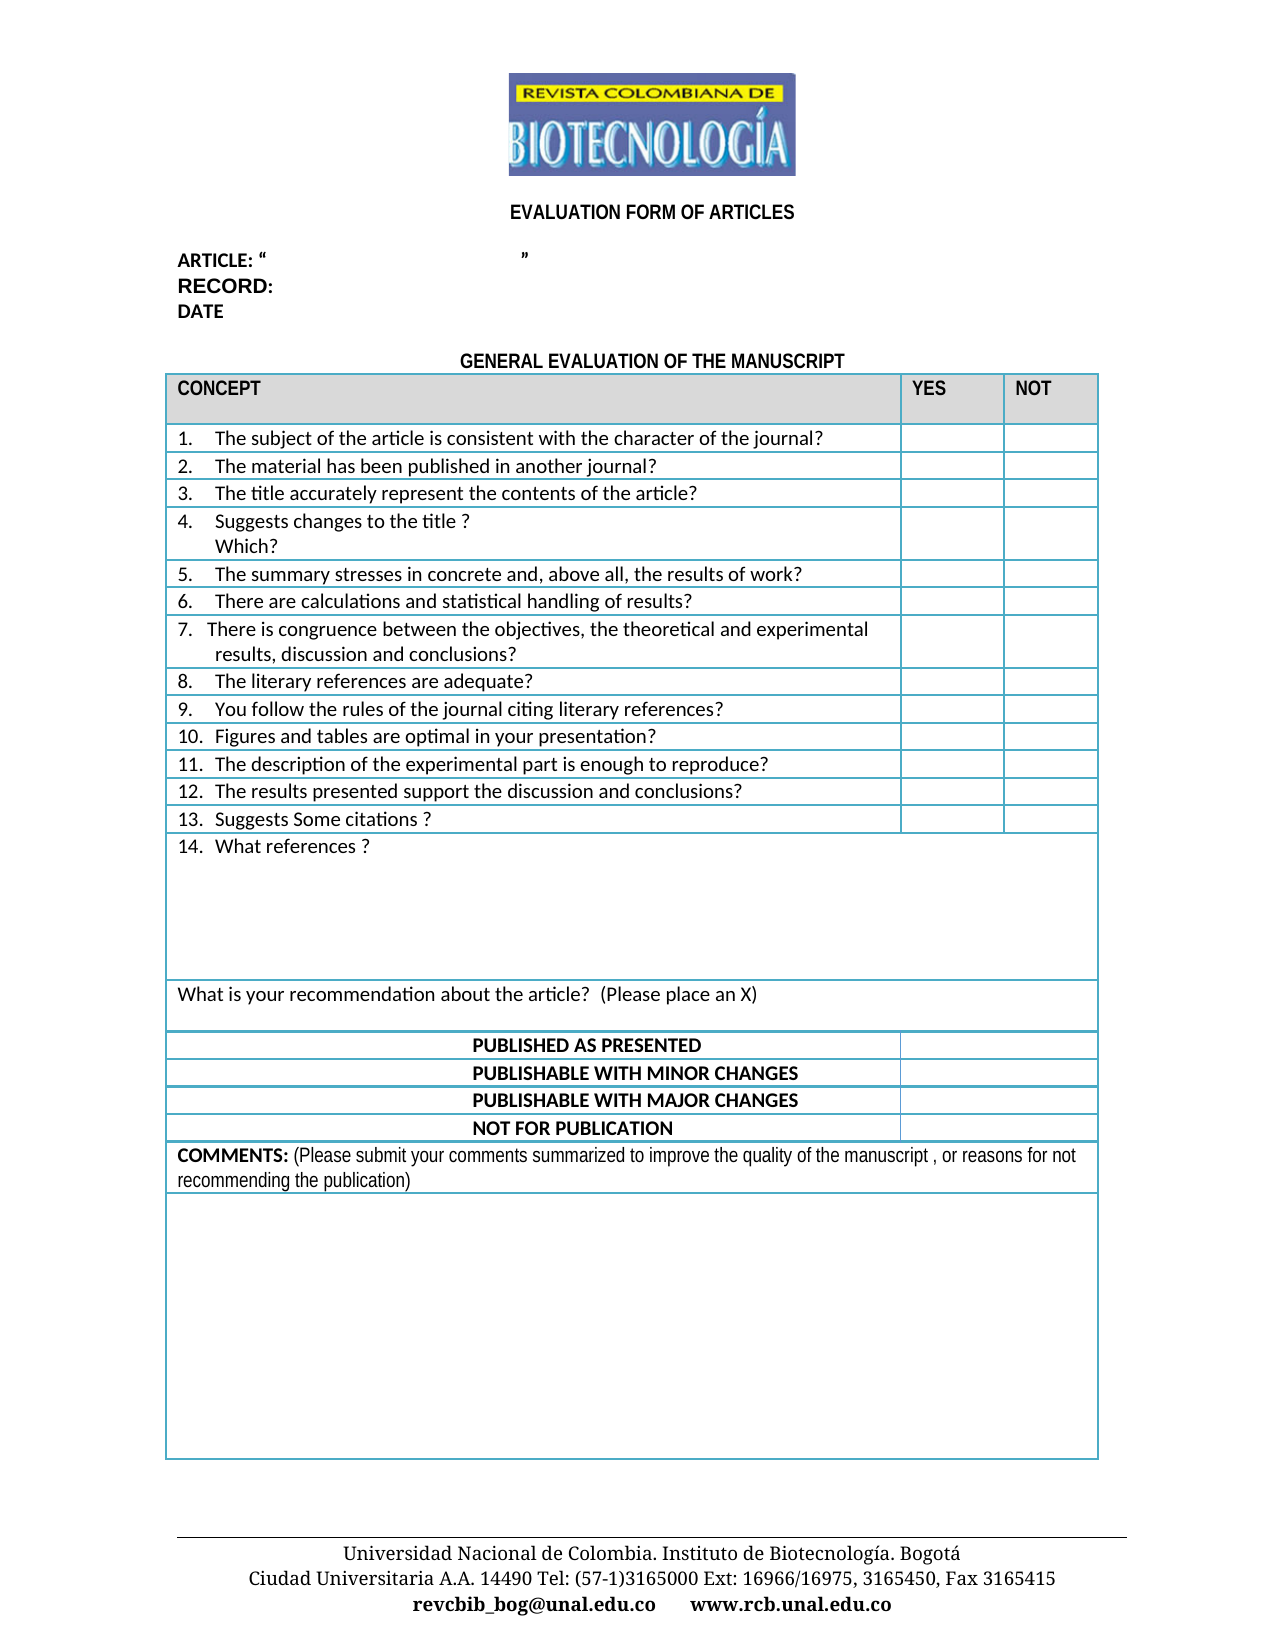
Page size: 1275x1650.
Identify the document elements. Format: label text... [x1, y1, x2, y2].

table_cell The summary stresses in concrete and, above all, the results of work? [167, 561, 900, 586]
table_cell [1005, 724, 1097, 749]
table_cell [1005, 588, 1097, 614]
table_cell [1005, 669, 1097, 694]
table_cell [902, 588, 1003, 614]
table_cell PUBLISHABLE WITH MINOR CHANGES [167, 1060, 900, 1085]
table_cell [1005, 779, 1097, 804]
table_header YES [902, 375, 1003, 423]
table_cell The literary references are adequate? [167, 669, 900, 694]
table_cell You follow the rules of the journal citing literary references? [167, 696, 900, 722]
table_cell [901, 1088, 1097, 1113]
table_cell [902, 453, 1003, 478]
table_cell The title accurately represent the contents of the article? [167, 480, 900, 506]
table_cell PUBLISHABLE WITH MAJOR CHANGES [167, 1088, 900, 1113]
picture [508, 73, 796, 176]
table_cell Suggests changes to the title ? Which? [167, 508, 900, 559]
table_cell [901, 1033, 1097, 1058]
table_cell [902, 425, 1003, 451]
table_cell What references ? [167, 834, 1097, 979]
table_cell There are calculations and statistical handling of results? [167, 588, 900, 614]
table_cell [1005, 480, 1097, 506]
table_cell [902, 616, 1003, 667]
table_cell [1005, 508, 1097, 559]
table_cell PUBLISHED AS PRESENTED [167, 1033, 900, 1058]
table_cell Suggests Some citations ? [167, 806, 900, 832]
table_cell [1005, 806, 1097, 832]
table_cell [902, 696, 1003, 722]
table_cell [1005, 696, 1097, 722]
table_cell [902, 724, 1003, 749]
text ARTICLE: “ ” [177, 248, 1127, 273]
table_cell [902, 751, 1003, 777]
table_cell COMMENTS: (Please submit your comments summarized to improve the quality of the manuscript , or reasons for not recommending the publication) [167, 1143, 1097, 1192]
table_cell [901, 1115, 1097, 1140]
table_cell [1005, 561, 1097, 586]
table_cell [1005, 616, 1097, 667]
table_cell What is your recommendation about the article? (Please place an X) [167, 981, 1097, 1030]
table_cell The description of the experimental part is enough to reproduce? [167, 751, 900, 777]
table_cell Figures and tables are optimal in your presentation? [167, 724, 900, 749]
table_cell The results presented support the discussion and conclusions? [167, 779, 900, 804]
table_cell [902, 508, 1003, 559]
table_cell [902, 806, 1003, 832]
table_cell [1005, 751, 1097, 777]
table_cell [902, 480, 1003, 506]
table_cell The material has been published in another journal? [167, 453, 900, 478]
table_cell [902, 561, 1003, 586]
text DATE [177, 298, 1127, 324]
text EVALUATION FORM OF ARTICLES [177, 200, 1127, 224]
table_cell [167, 1194, 1097, 1457]
table_cell NOT FOR PUBLICATION [167, 1115, 900, 1140]
text RECORD: [177, 273, 1127, 298]
table_cell The subject of the article is consistent with the character of the journal? [167, 425, 900, 451]
table_cell [902, 779, 1003, 804]
table_cell [901, 1060, 1097, 1085]
table_cell There is congruence between the objectives, the theoretical and experimental results, discussion and conclusions? [167, 616, 900, 667]
table_cell [1005, 425, 1097, 451]
table_header CONCEPT [167, 375, 900, 423]
text GENERAL EVALUATION OF THE MANUSCRIPT [177, 349, 1127, 373]
table_header NOT [1005, 375, 1097, 423]
table_cell [1005, 453, 1097, 478]
table_cell [902, 669, 1003, 694]
